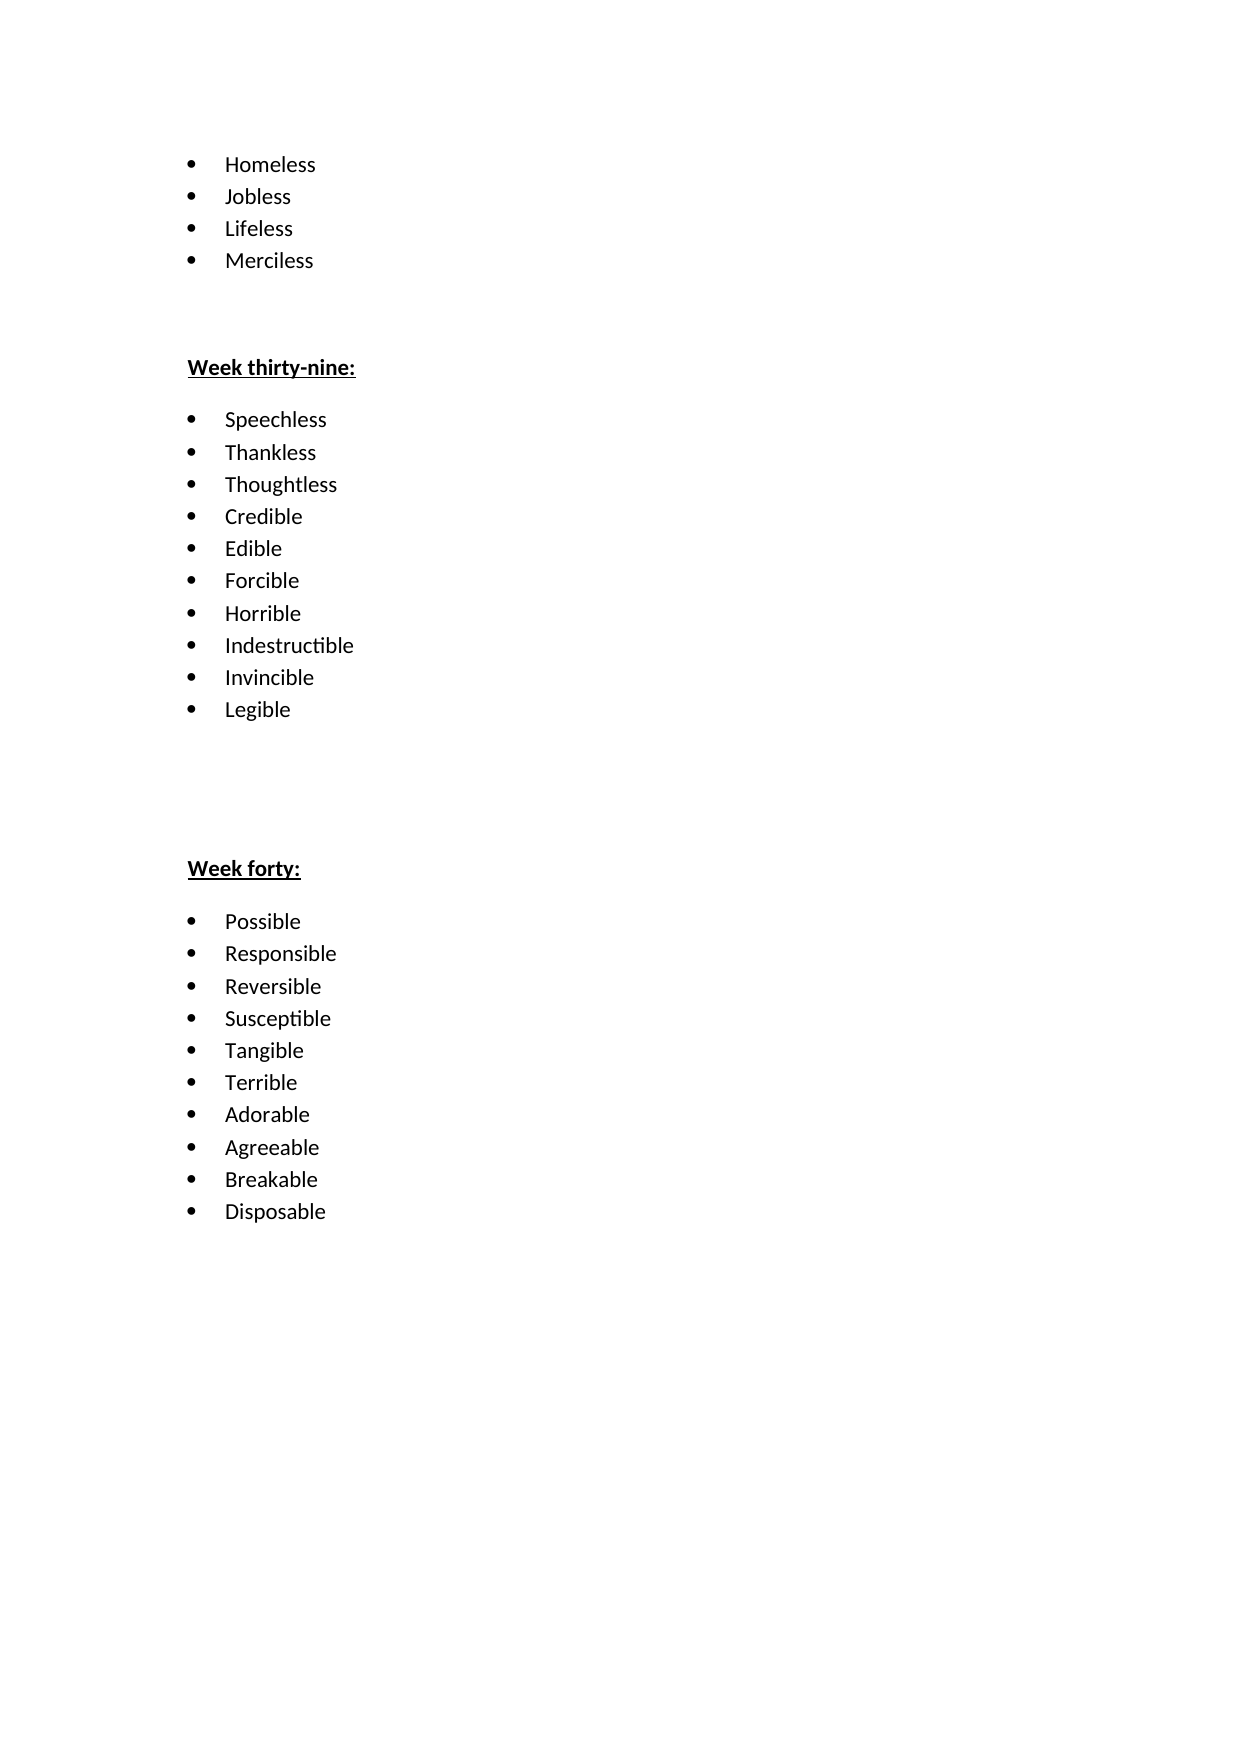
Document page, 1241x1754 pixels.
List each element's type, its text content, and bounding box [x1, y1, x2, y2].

list Reversible [187, 972, 1090, 1000]
list Tangible [187, 1036, 1090, 1064]
list Horrible [187, 599, 1090, 627]
list Possible [187, 907, 1090, 935]
list Speechless [187, 406, 1090, 434]
list Thoughtless [187, 470, 1090, 498]
list Credible [187, 502, 1090, 530]
list Breakable [187, 1165, 1090, 1193]
text Week forty: [187, 854, 1090, 882]
list Adorable [187, 1101, 1090, 1128]
list Forcible [187, 567, 1090, 594]
list Lifeless [187, 214, 1090, 242]
list Jobless [187, 182, 1090, 210]
text Week thirty-nine: [187, 353, 1090, 381]
list Homeless [187, 150, 1090, 178]
list Disposable [187, 1197, 1090, 1225]
list Invincible [187, 663, 1090, 691]
list Thankless [187, 438, 1090, 466]
list Edible [187, 534, 1090, 562]
list Agreeable [187, 1133, 1090, 1161]
list Legible [187, 695, 1090, 723]
list Susceptible [187, 1004, 1090, 1032]
list Indestructible [187, 631, 1090, 659]
list Merciless [187, 247, 1090, 274]
list Responsible [187, 939, 1090, 968]
list Terrible [187, 1068, 1090, 1096]
